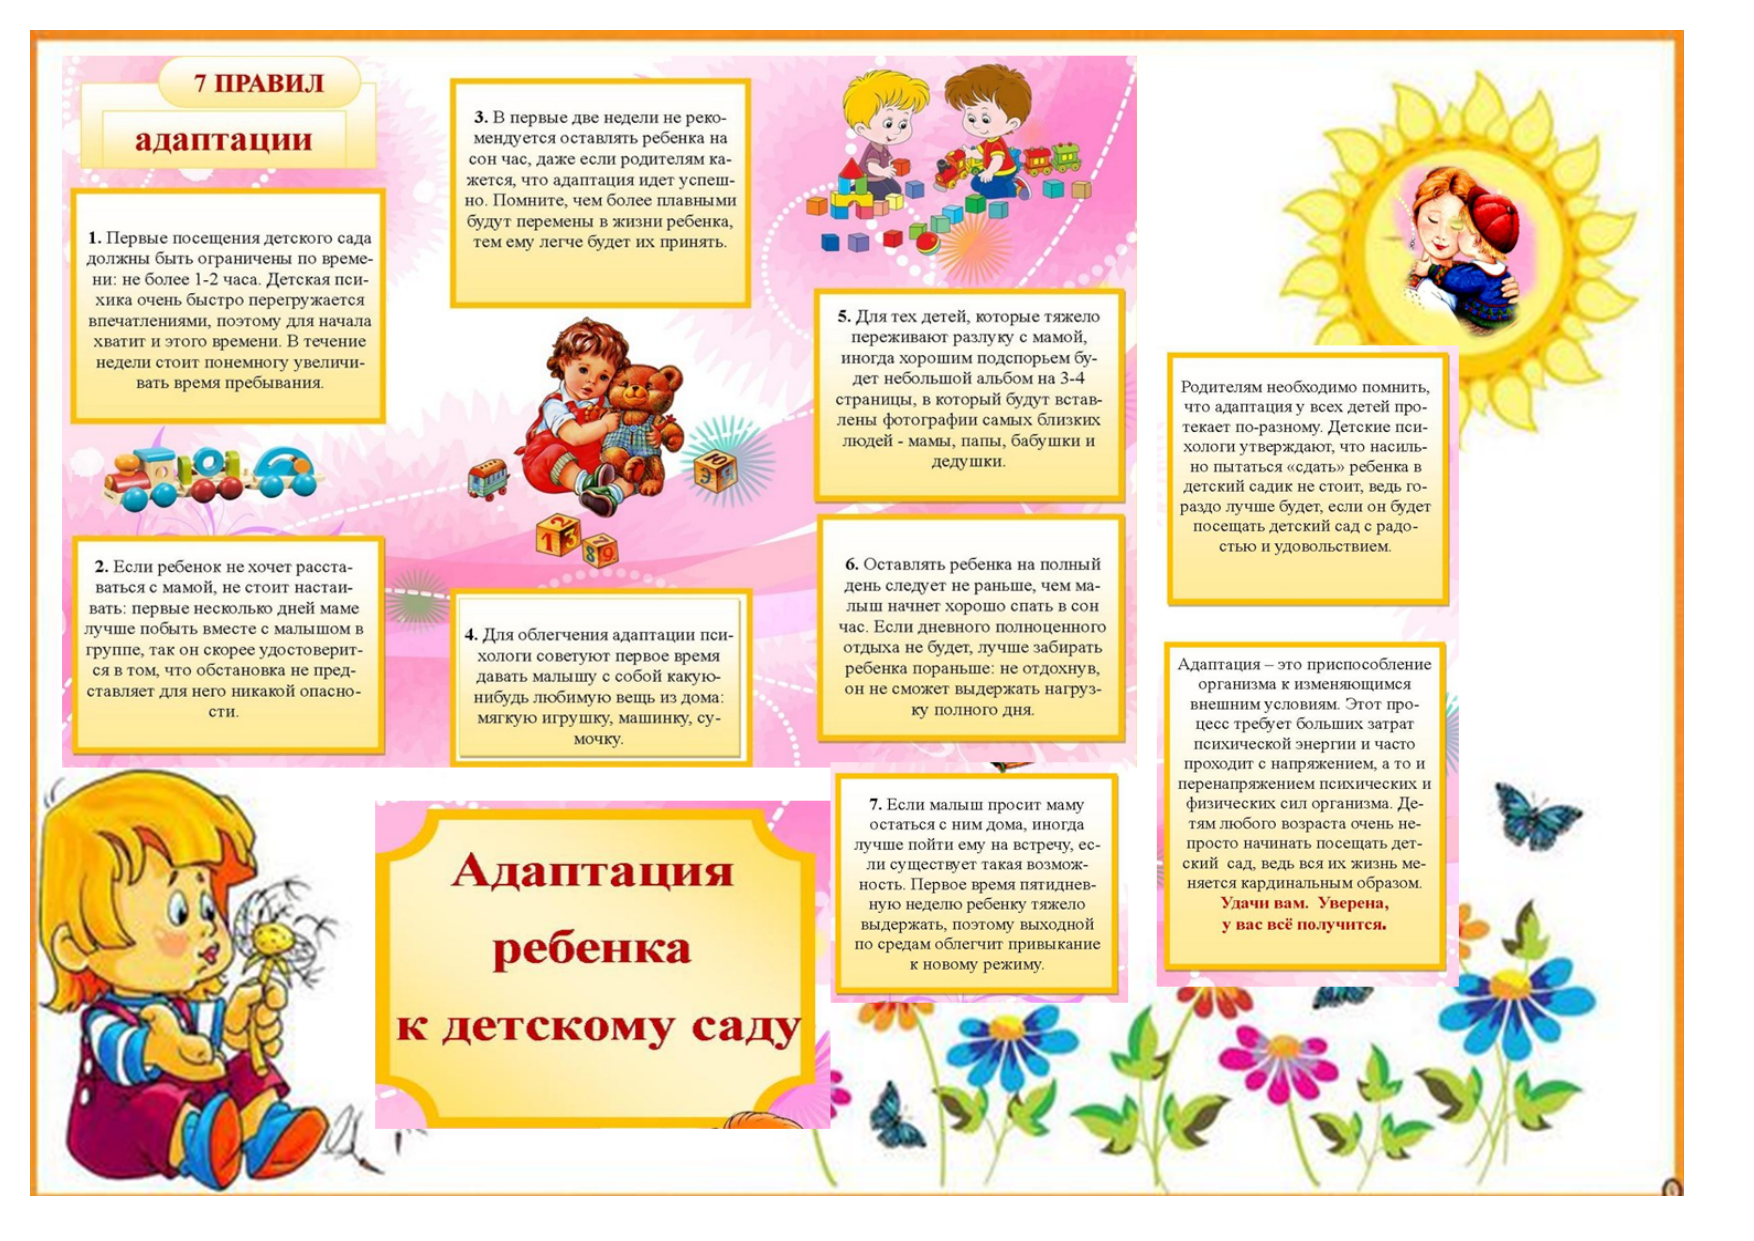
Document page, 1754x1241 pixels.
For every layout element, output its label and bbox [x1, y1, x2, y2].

picture [29, 29, 1685, 1196]
